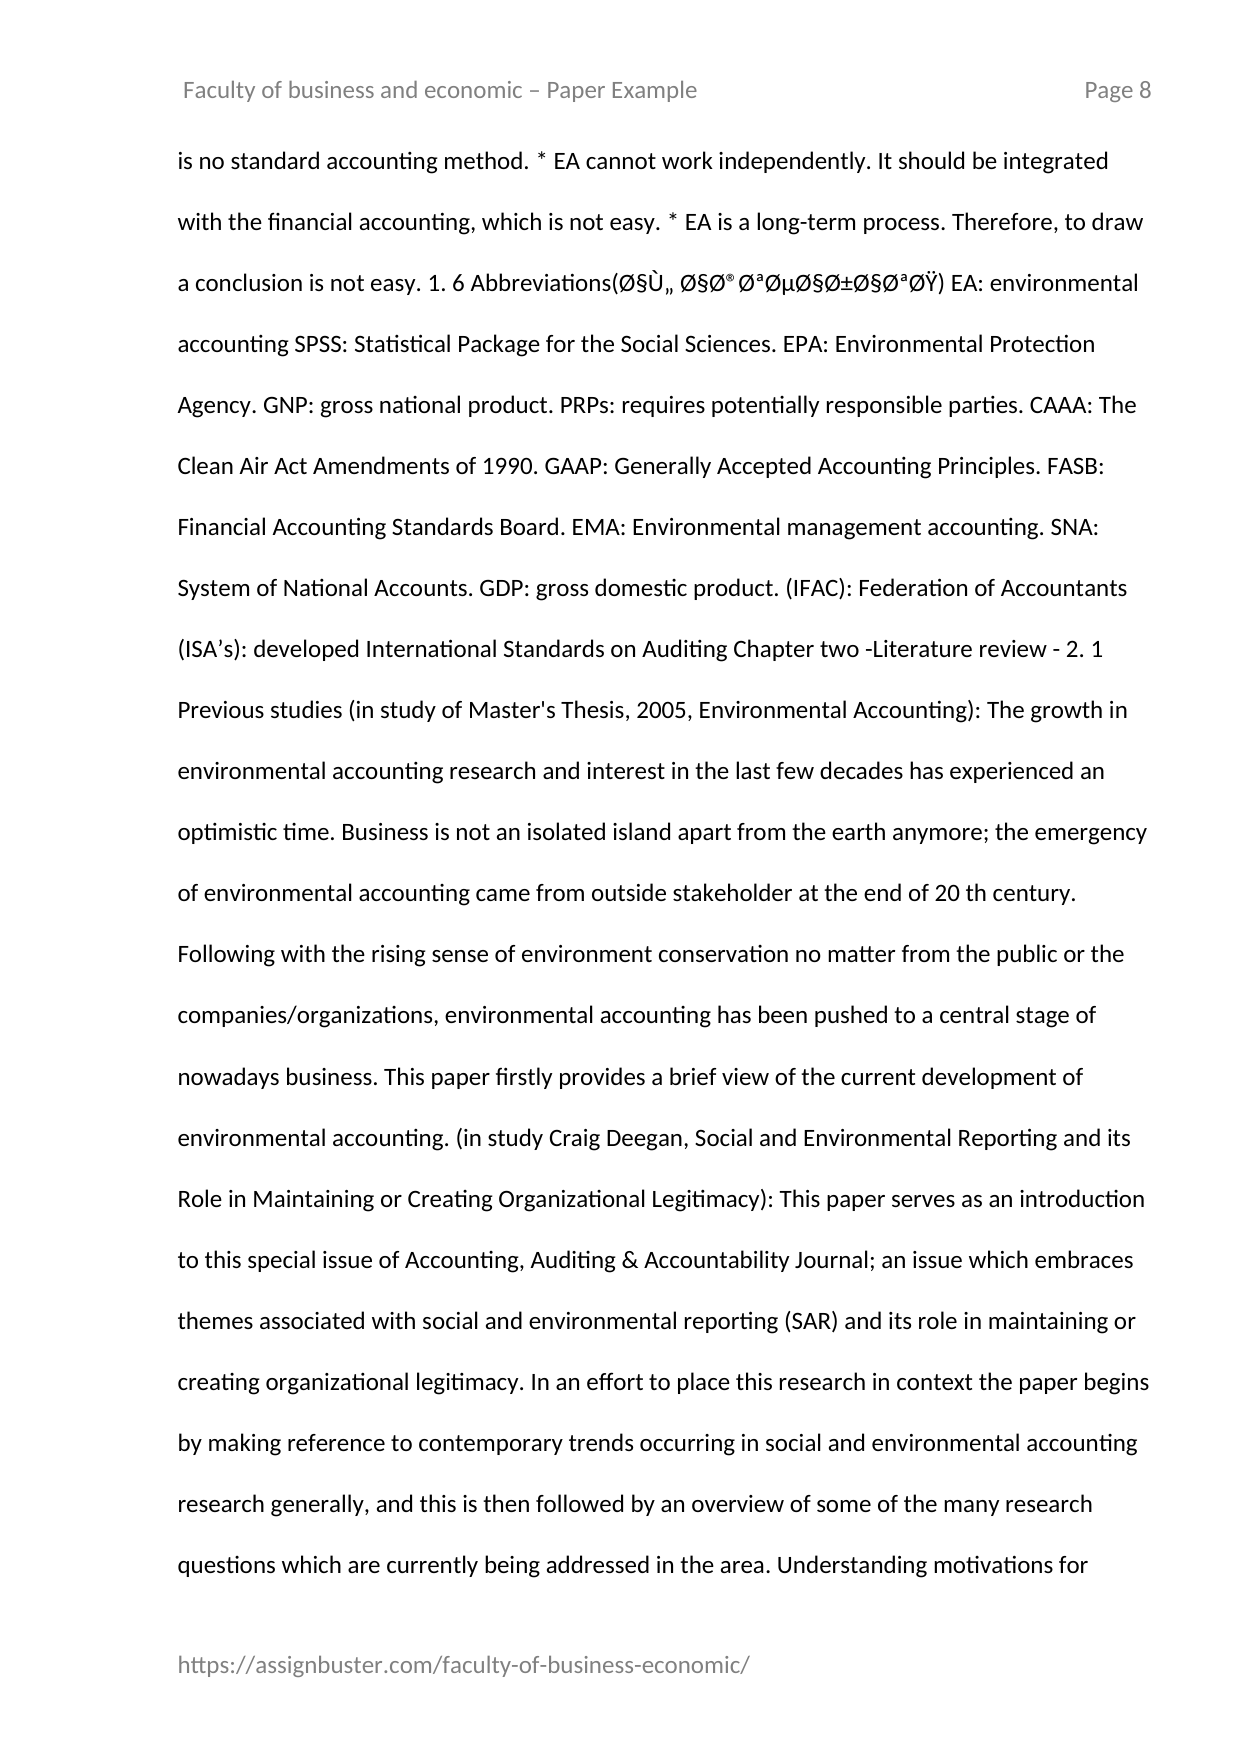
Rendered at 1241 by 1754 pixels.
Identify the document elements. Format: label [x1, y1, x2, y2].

text [177, 145, 1152, 1579]
